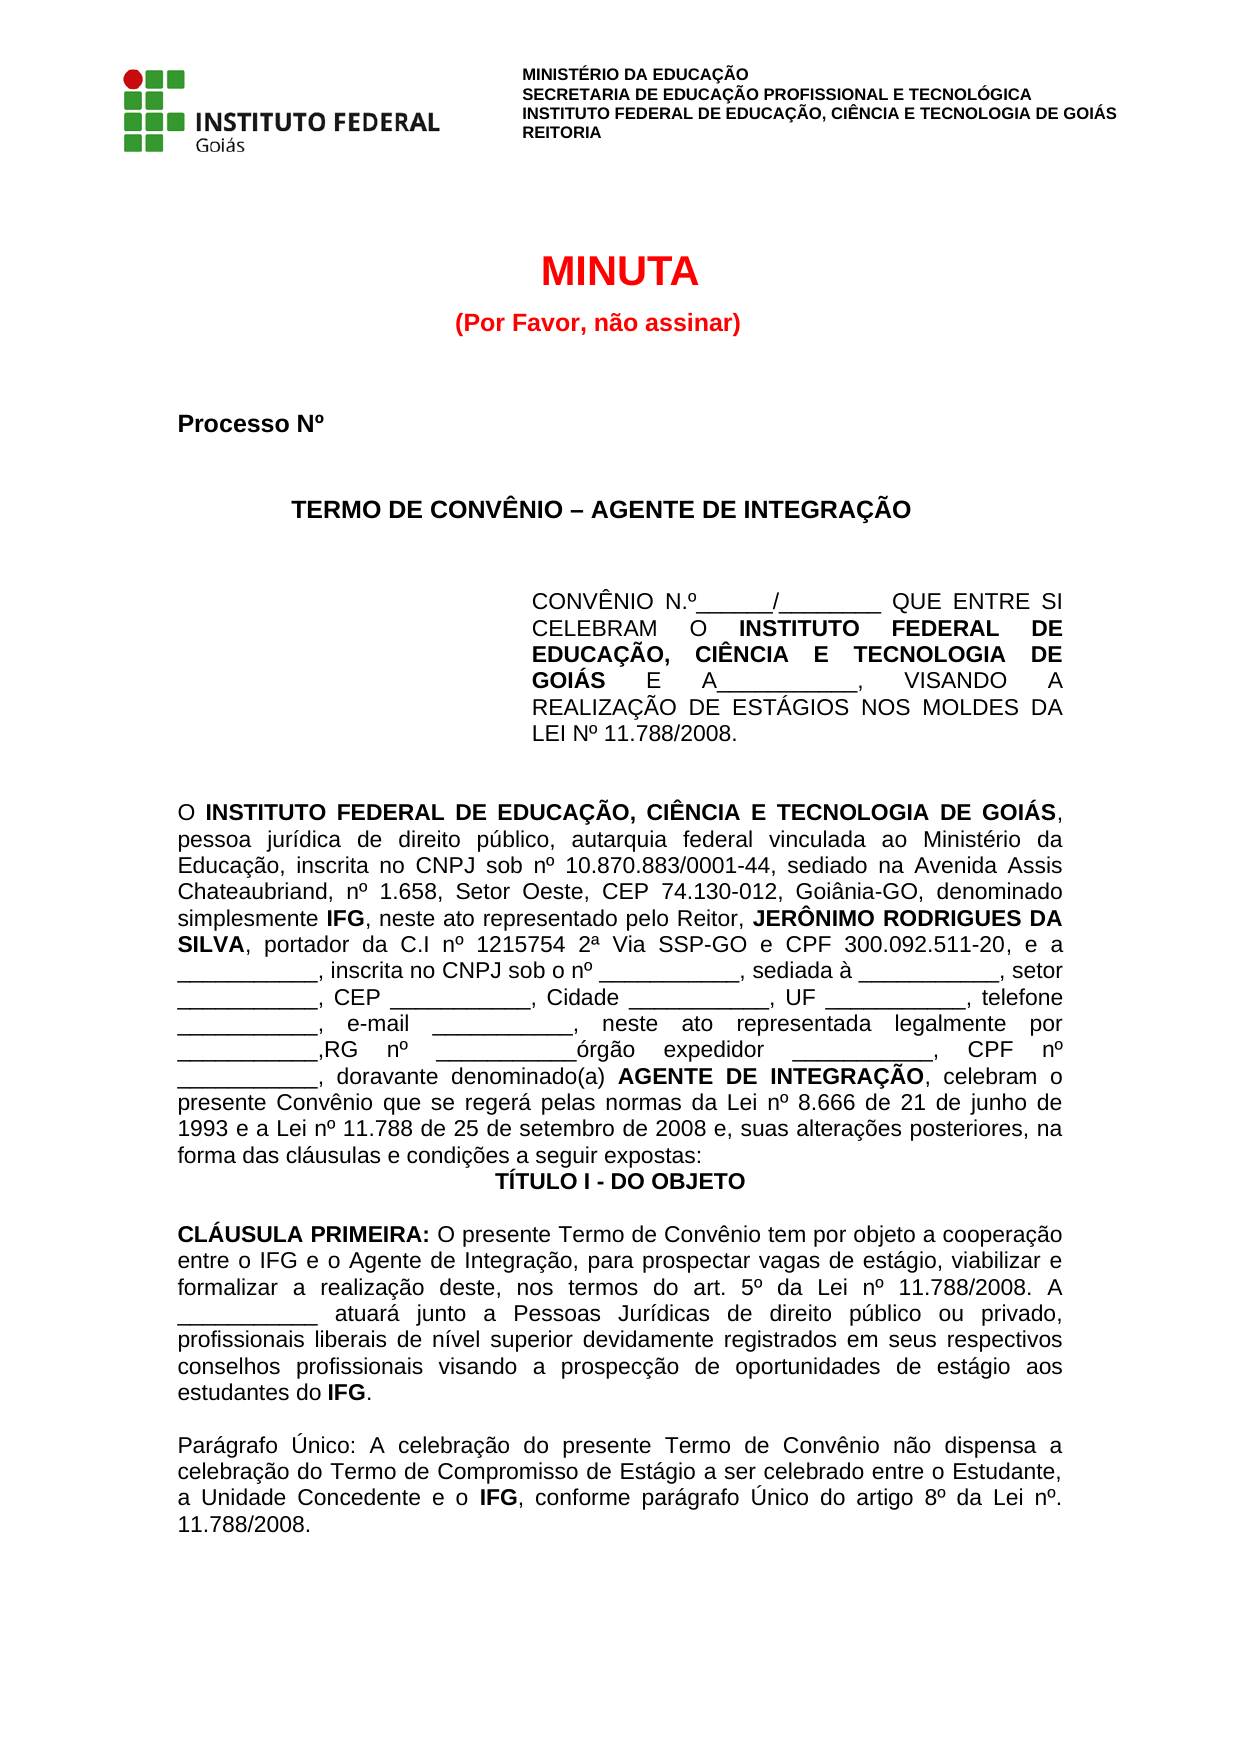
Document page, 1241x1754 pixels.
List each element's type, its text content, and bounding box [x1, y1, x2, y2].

text CLÁUSULA PRIMEIRA: O presente Termo de Convênio tem por objeto a cooperação entre o IFG e o Agente de Integração, para prospectar vagas de estágio, viabilizar e formalizar a realização deste, nos termos do art. 5º da Lei nº 11.788/2008. A ___________ atuará junto a Pessoas Jurídicas de direito público ou privado, profissionais liberais de nível superior devidamente registrados em seus respectivos conselhos profissionais visando a prospecção de oportunidades de estágio aos estudantes do IFG. [177, 1221, 1063, 1405]
text (Por Favor, não assinar) [177, 308, 1019, 337]
text Processo Nº [177, 409, 1019, 437]
text CONVÊNIO N.º______/________ QUE ENTRE SI CELEBRAM O INSTITUTO FEDERAL DE EDUCAÇÃO, CIÊNCIA E TECNOLOGIA DE GOIÁS E A___________, VISANDO A REALIZAÇÃO DE ESTÁGIOS NOS MOLDES DA LEI Nº 11.788/2008. [532, 588, 1063, 746]
text O INSTITUTO FEDERAL DE EDUCAÇÃO, CIÊNCIA E TECNOLOGIA DE GOIÁS, pessoa jurídica de direito público, autarquia federal vinculada ao Ministério da Educação, inscrita no CNPJ sob nº 10.870.883/0001-44, sediado na Avenida Assis Chateaubriand, nº 1.658, Setor Oeste, CEP 74.130-012, Goiânia-GO, denominado simplesmente IFG, neste ato representado pelo Reitor, JERÔNIMO RODRIGUES DA SILVA, portador da C.I nº 1215754 2ª Via SSP-GO e CPF 300.092.511-20, e a ___________, inscrita no CNPJ sob o nº ___________, sediada à ___________, setor ___________, CEP ___________, Cidade ___________, UF ___________, telefone ___________, e-mail ___________, neste ato representada legalmente por ___________,RG nº ___________órgão expedidor ___________, CPF nº ___________, doravante denominado(a) AGENTE DE INTEGRAÇÃO, celebram o presente Convênio que se regerá pelas normas da Lei nº 8.666 de 21 de junho de 1993 e a Lei nº 11.788 de 25 de setembro de 2008 e, suas alterações posteriores, na forma das cláusulas e condições a seguir expostas: [177, 799, 1063, 1168]
text TÍTULO I - DO OBJETO [177, 1168, 1063, 1194]
subtitle MINUTA [177, 247, 1063, 294]
text Parágrafo Único: A celebração do presente Termo de Convênio não dispensa a celebração do Termo de Compromisso de Estágio a ser celebrado entre o Estudante, a Unidade Concedente e o IFG, conforme parágrafo Único do artigo 8º da Lei nº. 11.788/2008. [177, 1432, 1063, 1537]
text TERMO DE CONVÊNIO – AGENTE DE INTEGRAÇÃO [177, 495, 1019, 524]
picture [118, 59, 448, 162]
